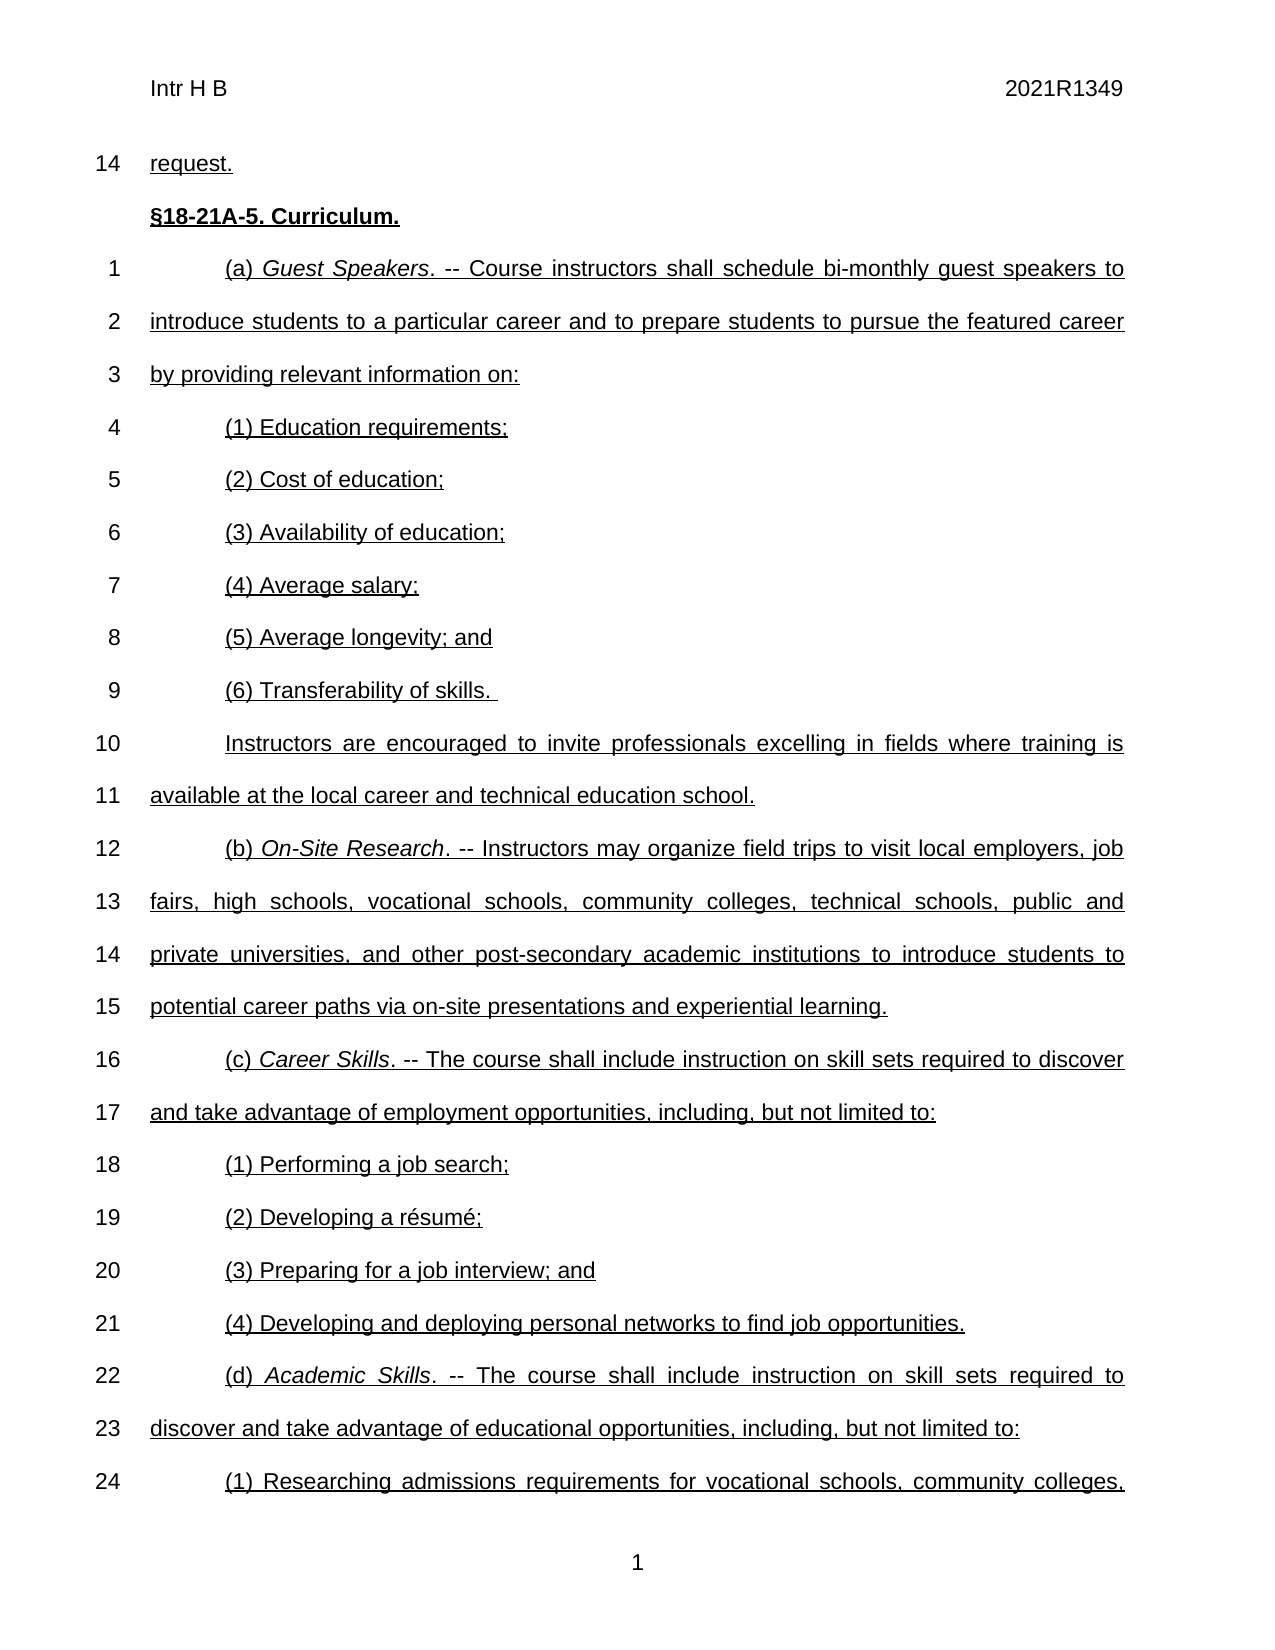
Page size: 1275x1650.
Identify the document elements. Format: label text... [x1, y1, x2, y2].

text (3) Availability of education; [150, 519, 1125, 545]
text (c) Career Skills. -- The course shall include instruction on skill sets required to discover and take advantage of employment opportunities, including, but not limited to: [150, 1046, 1125, 1125]
text (d) Academic Skills. -- The course shall include instruction on skill sets required to discover and take advantage of educational opportunities, including, but not limited to: [150, 1362, 1125, 1441]
text (b) On-Site Research. -- Instructors may organize field trips to visit local employers, job fairs, high schools, vocational schools, community colleges, technical schools, public and private universities, and other post-secondary academic institutions to introduce students to potential career paths via on-site presentations and experiential learning. [150, 965, 1125, 1020]
text (a) Guest Speakers. -- Course instructors shall schedule bi-monthly guest speakers to introduce students to a particular career and to prepare students to pursue the featured career by providing relevant information on: [150, 255, 1125, 331]
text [150, 150, 1125, 176]
text (3) Preparing for a job interview; and [150, 1257, 1125, 1283]
text (2) Cost of education; [150, 466, 1125, 493]
text (1) Performing a job search; [150, 1151, 1125, 1178]
text (b) On-Site Research. -- Instructors may organize field trips to visit local employers, job fairs, high schools, vocational schools, community colleges, technical schools, public and private universities, and other post-secondary academic institutions to introduce students to potential career paths via on-site presentations and experiential learning. [150, 912, 1125, 963]
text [150, 1468, 1125, 1494]
subtitle §18-21A-5. Curriculum. [150, 203, 1125, 229]
text (6) Transferability of skills. [150, 677, 1125, 703]
text (5) Average longevity; and [150, 624, 1125, 651]
text (4) Average salary; [150, 572, 1125, 598]
text (2) Developing a résumé; [150, 1204, 1125, 1231]
text (1) Education requirements; [150, 413, 1125, 440]
text Instructors are encouraged to invite professionals excelling in fields where training is available at the local career and technical education school. [150, 730, 1125, 809]
text (4) Developing and deploying personal networks to find job opportunities. [150, 1309, 1125, 1336]
text (b) On-Site Research. -- Instructors may organize field trips to visit local employers, job fairs, high schools, vocational schools, community colleges, technical schools, public and private universities, and other post-secondary academic institutions to introduce students to potential career paths via on-site presentations and experiential learning. [150, 835, 1125, 911]
text (a) Guest Speakers. -- Course instructors shall schedule bi-monthly guest speakers to introduce students to a particular career and to prepare students to pursue the featured career by providing relevant information on: [150, 332, 1125, 387]
